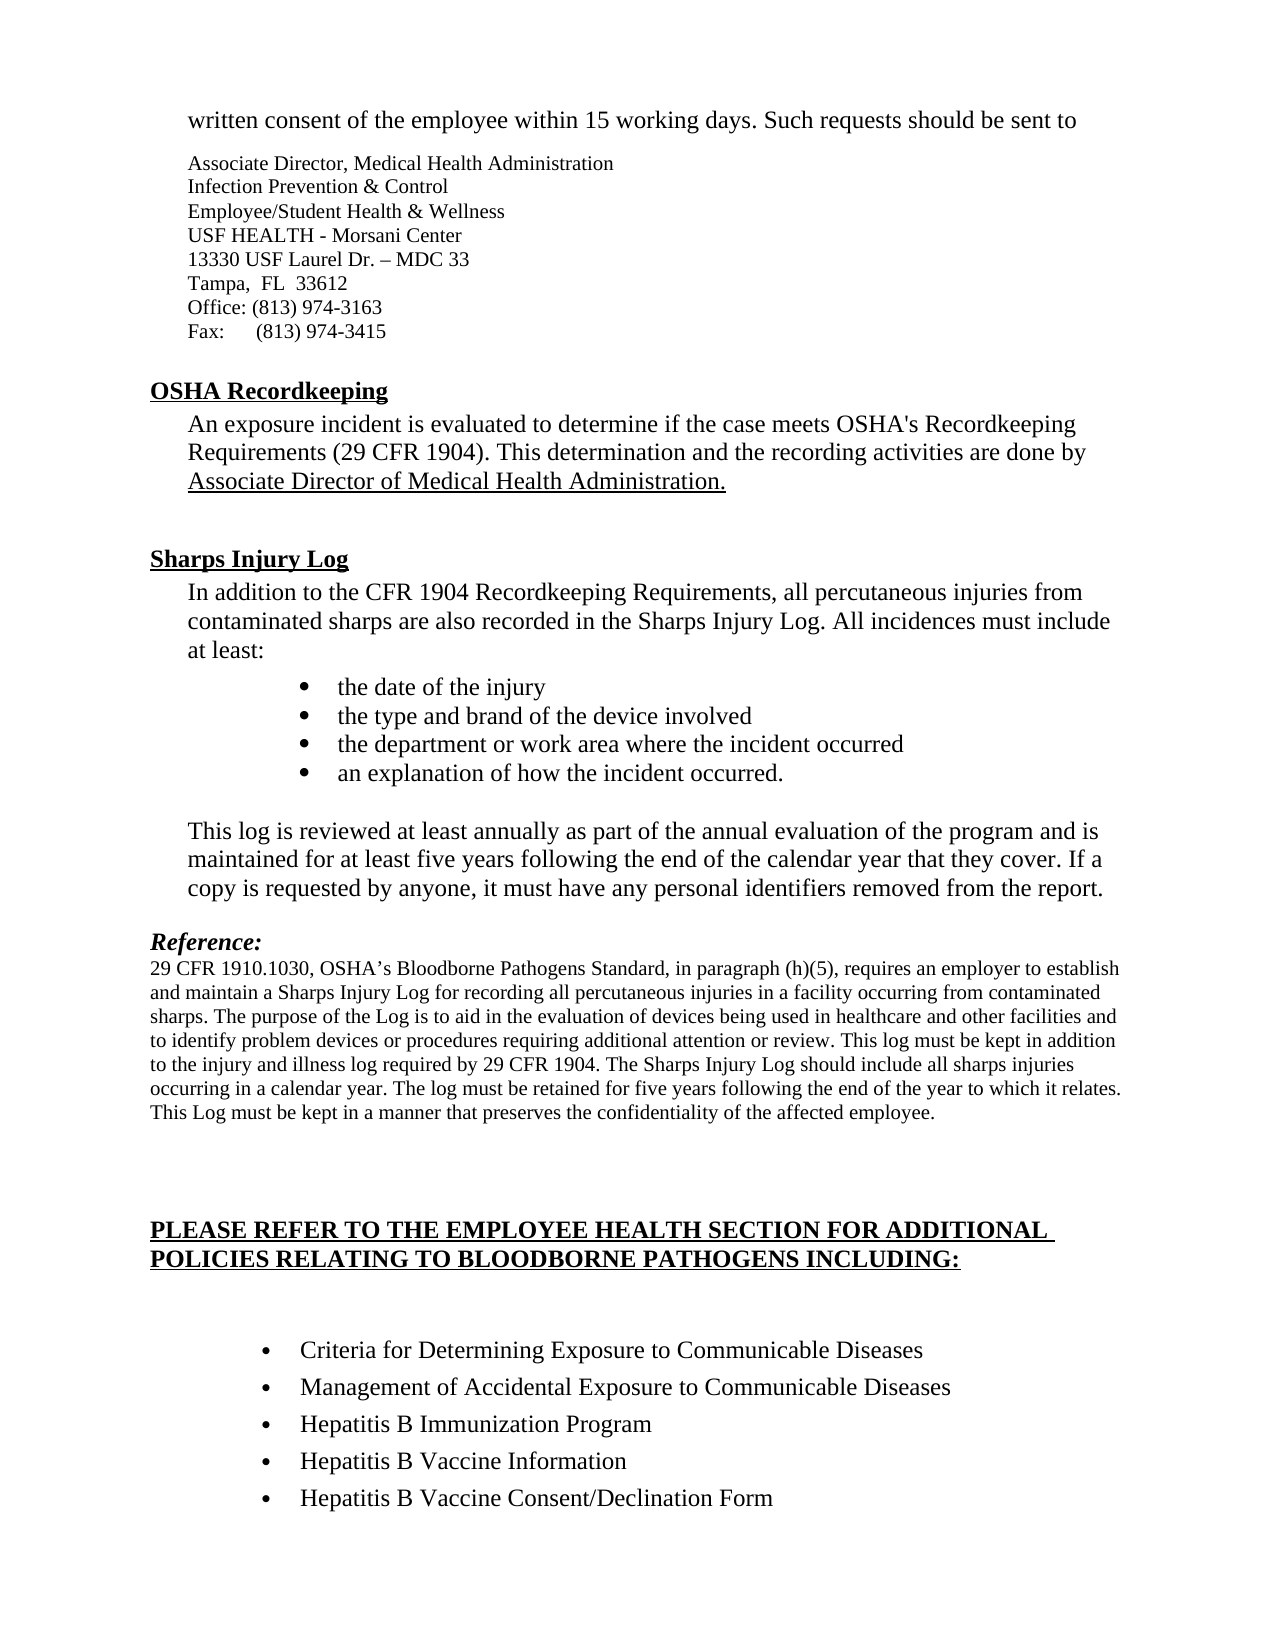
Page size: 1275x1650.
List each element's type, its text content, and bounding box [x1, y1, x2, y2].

text Reference: [150, 927, 1125, 956]
text Hepatitis B Vaccine Information [262, 1446, 1125, 1475]
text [187, 105, 1125, 134]
text OSHA Recordkeeping [150, 376, 1125, 404]
text Fax: (813) 974-3415 [150, 319, 1125, 343]
text This log is reviewed at least annually as part of the annual evaluation of the program and is maintained for at least five years following the end of the calendar year that they cover. If a copy is requested by anyone, it must have any personal identifiers removed from the report. [187, 816, 1125, 902]
subtitle PLEASE REFER TO THE EMPLOYEE HEALTH SECTION FOR ADDITIONAL POLICIES RELATING TO BLOODBORNE PATHOGENS INCLUDING: [150, 1215, 1125, 1273]
text An exposure incident is evaluated to determine if the case meets OSHA's Recordkeeping Requirements (29 CFR 1904). This determination and the recording activities are done by Associate Director of Medical Health Administration. [187, 409, 1125, 495]
text Employee/Student Health & Wellness [150, 198, 1125, 223]
list the date of the injury [300, 672, 1125, 701]
list an explanation of how the incident occurred. [300, 758, 1125, 787]
text Infection Prevention & Control [150, 174, 1125, 198]
text Hepatitis B Immunization Program [262, 1409, 1125, 1438]
list the department or work area where the incident occurred [300, 729, 1125, 758]
text 13330 USF Laurel Dr. – MDC 33 [150, 247, 1125, 271]
list the type and brand of the device involved [300, 701, 1125, 729]
text Hepatitis B Vaccine Consent/Declination Form [262, 1483, 1125, 1512]
text 29 CFR 1910.1030, OSHA’s Bloodborne Pathogens Standard, in paragraph (h)(5), requires an employer to establish and maintain a Sharps Injury Log for recording all percutaneous injuries in a facility occurring from contaminated sharps. The purpose of the Log is to aid in the evaluation of devices being used in healthcare and other facilities and to identify problem devices or procedures requiring additional attention or review. This log must be kept in addition to the injury and illness log required by 29 CFR 1904. The Sharps Injury Log should include all sharps injuries occurring in a calendar year. The log must be retained for five years following the end of the year to which it relates. This Log must be kept in a manner that preserves the confidentiality of the affected employee. [150, 956, 1125, 1124]
text Tampa, FL 33612 [150, 271, 1125, 295]
text Sharps Injury Log [150, 544, 1125, 573]
text Criteria for Determining Exposure to Communicable Diseases [262, 1335, 1125, 1363]
text Management of Accidental Exposure to Communicable Diseases [262, 1372, 1125, 1401]
text In addition to the CFR 1904 Recordkeeping Requirements, all percutaneous injuries from contaminated sharps are also recorded in the Sharps Injury Log. All incidences must include at least: [187, 577, 1125, 664]
text Associate Director, Medical Health Administration [150, 150, 1125, 174]
text USF HEALTH - Morsani Center [150, 223, 1125, 247]
text Office: (813) 974-3163 [150, 295, 1125, 319]
